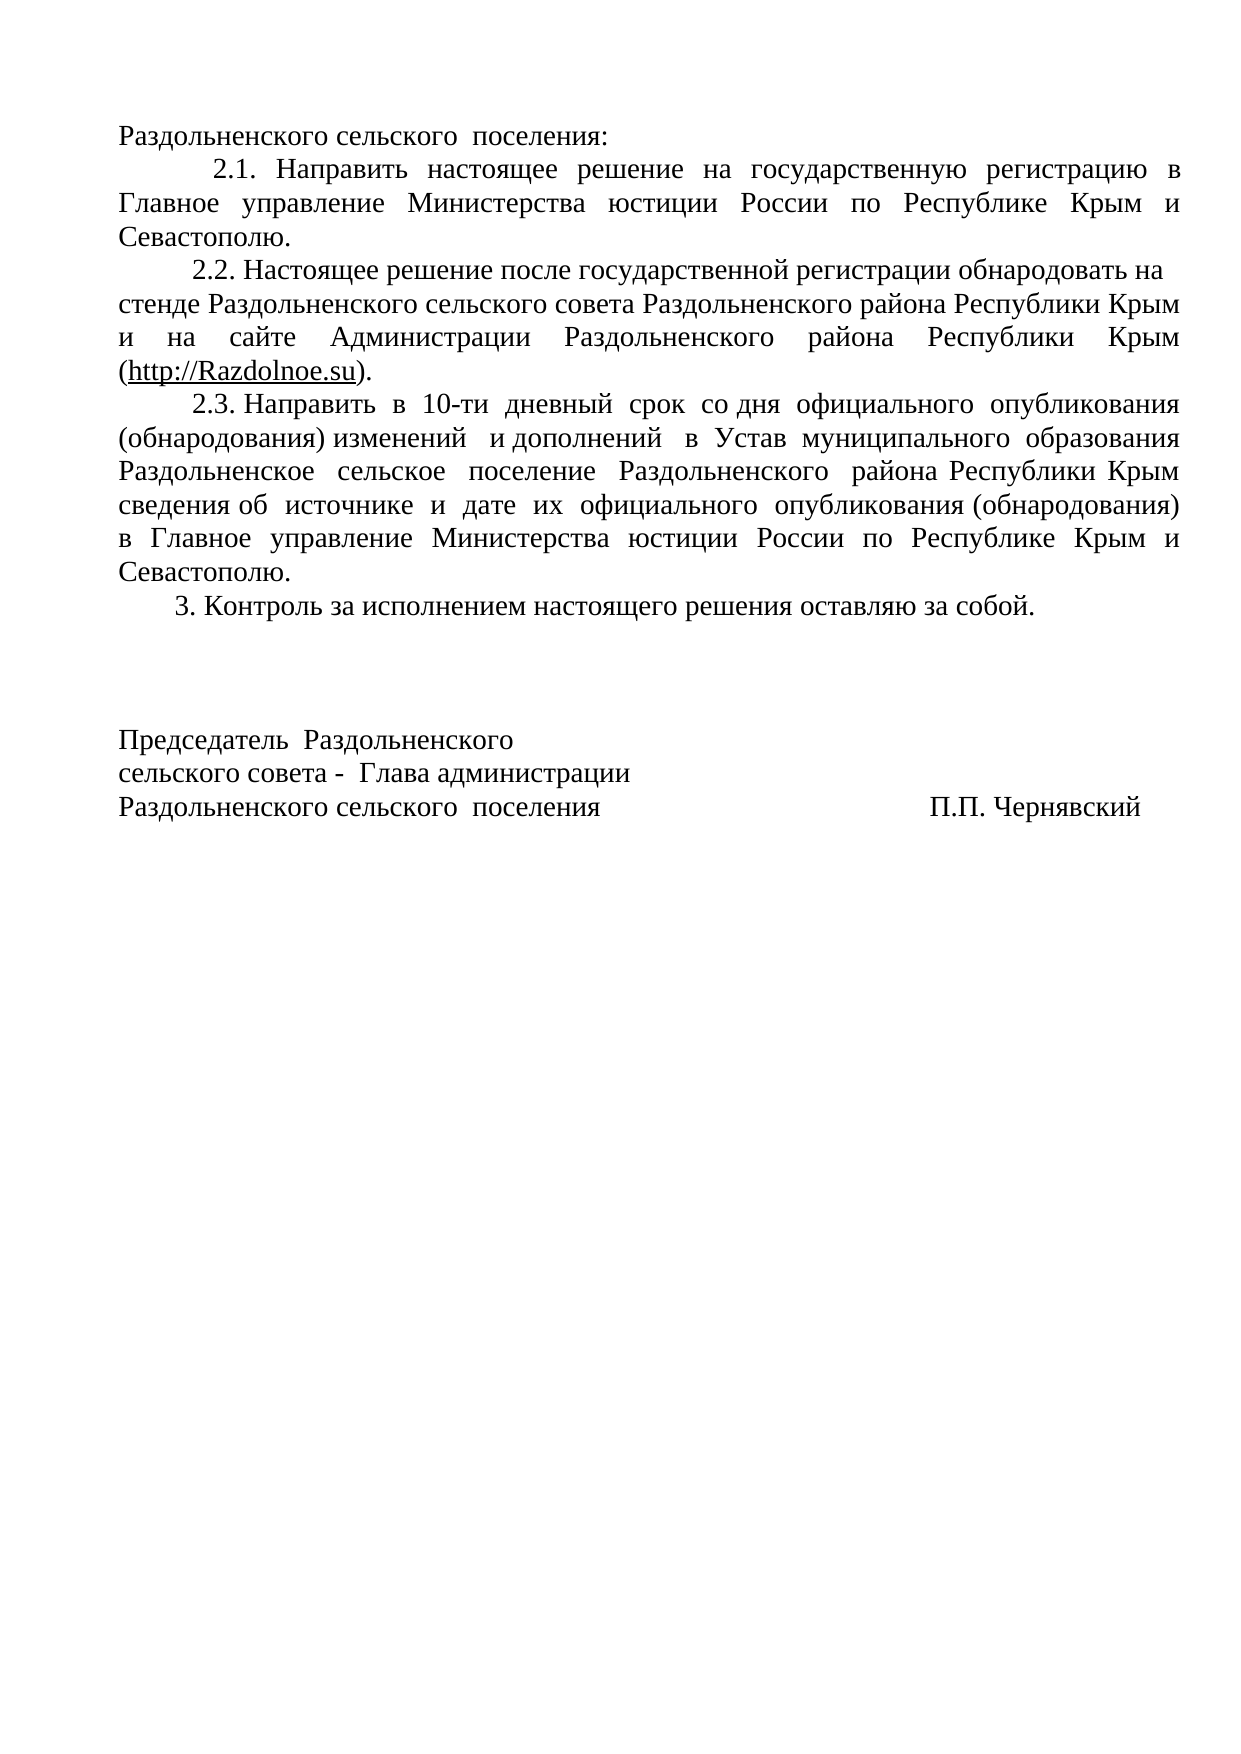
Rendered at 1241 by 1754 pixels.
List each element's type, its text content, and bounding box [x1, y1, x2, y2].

text 2.3. Направить в 10-ти дневный срок со дня официального опубликования (обнародования) изменений и дополнений в Устав муниципального образования Раздольненское сельское поселение Раздольненского района Республики Крым сведения об источнике и дате их официального опубликования (обнародования) в Главное управление Министерства юстиции России по Республике Крым и Севастополю. [118, 386, 1181, 588]
text 2.2. Настоящее решение после государственной регистрации обнародовать на [118, 252, 1181, 286]
text Раздольненского сельского поселения П.П. Чернявский [118, 789, 1152, 822]
text сельского совета - Глава администрации [118, 755, 1152, 789]
text 3. Контроль за исполнением настоящего решения оставляю за собой. [118, 588, 1181, 621]
text Председатель Раздольненского [118, 722, 1152, 755]
text 2.1. Направить настоящее решение на государственную регистрацию в Главное управление Министерства юстиции России по Республике Крым и Севастополю. [118, 152, 1181, 252]
text стенде Раздольненского сельского совета Раздольненского района Республики Крым и на сайте Администрации Раздольненского района Республики Крым (http://Razdolnoe.su). [118, 286, 1181, 386]
text Раздольненского сельского поселения: [118, 118, 1152, 152]
